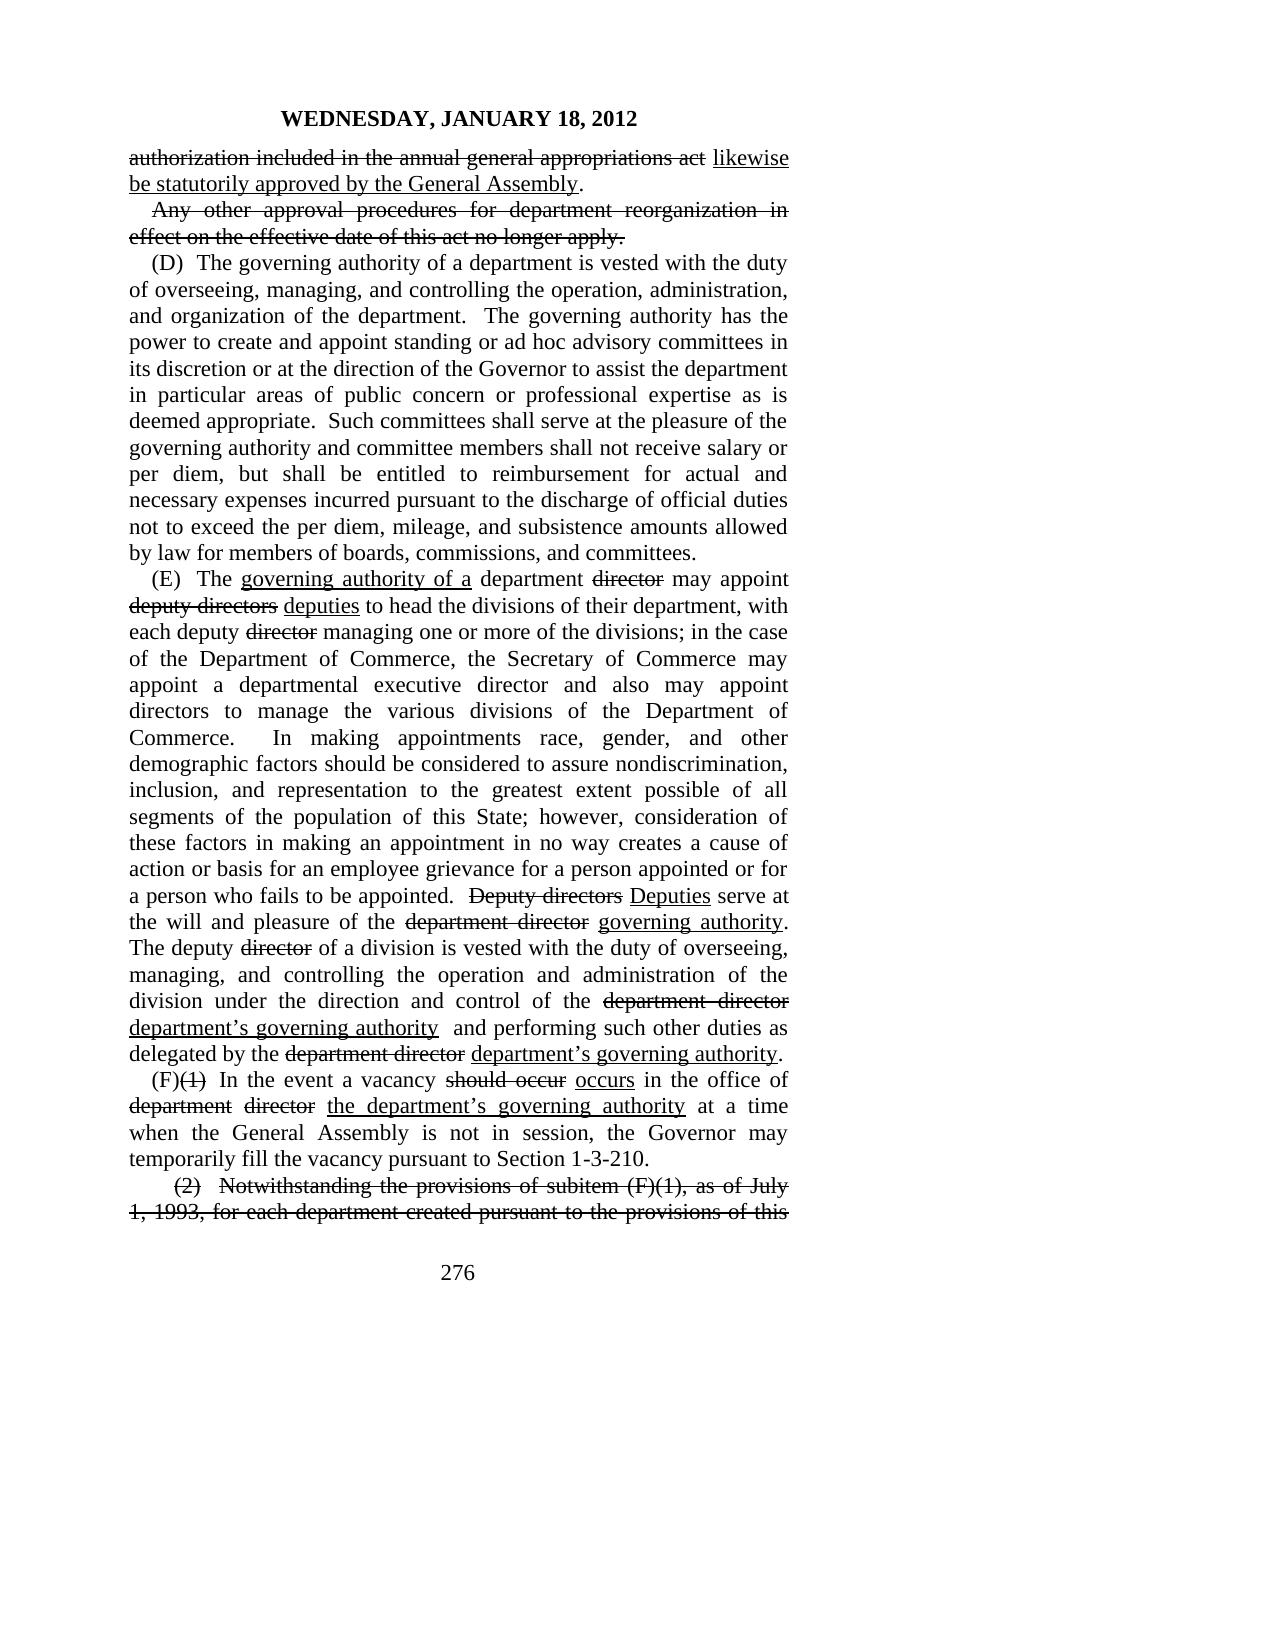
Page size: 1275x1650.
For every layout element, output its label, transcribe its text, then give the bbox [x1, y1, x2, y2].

text (E) The governing authority of a department director may appoint deputy directors deputies to head the divisions of their department, with each deputy director managing one or more of the divisions; in the case of the Department of Commerce, the Secretary of Commerce may appoint a departmental executive director and also may appoint directors to manage the various divisions of the Department of Commerce. In making appointments race, gender, and other demographic factors should be considered to assure nondiscrimination, inclusion, and representation to the greatest extent possible of all segments of the population of this State; however, consideration of these factors in making an appointment in no way creates a cause of action or basis for an employee grievance for a person appointed or for a person who fails to be appointed. Deputy directors Deputies serve at the will and pleasure of the department director governing authority. The deputy director of a division is vested with the duty of overseeing, managing, and controlling the operation and administration of the division under the direction and control of the department director department’s governing authority and performing such other duties as delegated by the department director department’s governing authority. [129, 566, 789, 1066]
text (D) The governing authority of a department is vested with the duty of overseeing, managing, and controlling the operation, administration, and organization of the department. The governing authority has the power to create and appoint standing or ad hoc advisory committees in its discretion or at the direction of the Governor to assist the department in particular areas of public concern or professional expertise as is deemed appropriate. Such committees shall serve at the pleasure of the governing authority and committee members shall not receive salary or per diem, but shall be entitled to reimbursement for actual and necessary expenses incurred pursuant to the discharge of official duties not to exceed the per diem, mileage, and subsistence amounts allowed by law for members of boards, commissions, and committees. [129, 249, 789, 566]
text (F)(1) In the event a vacancy should occur occurs in the office of department director the department’s governing authority at a time when the General Assembly is not in session, the Governor may temporarily fill the vacancy pursuant to Section 1-3-210. [129, 1066, 789, 1172]
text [129, 144, 789, 197]
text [129, 1172, 789, 1212]
text Any other approval procedures for department reorganization in effect on the effective date of this act no longer apply. [129, 197, 789, 249]
